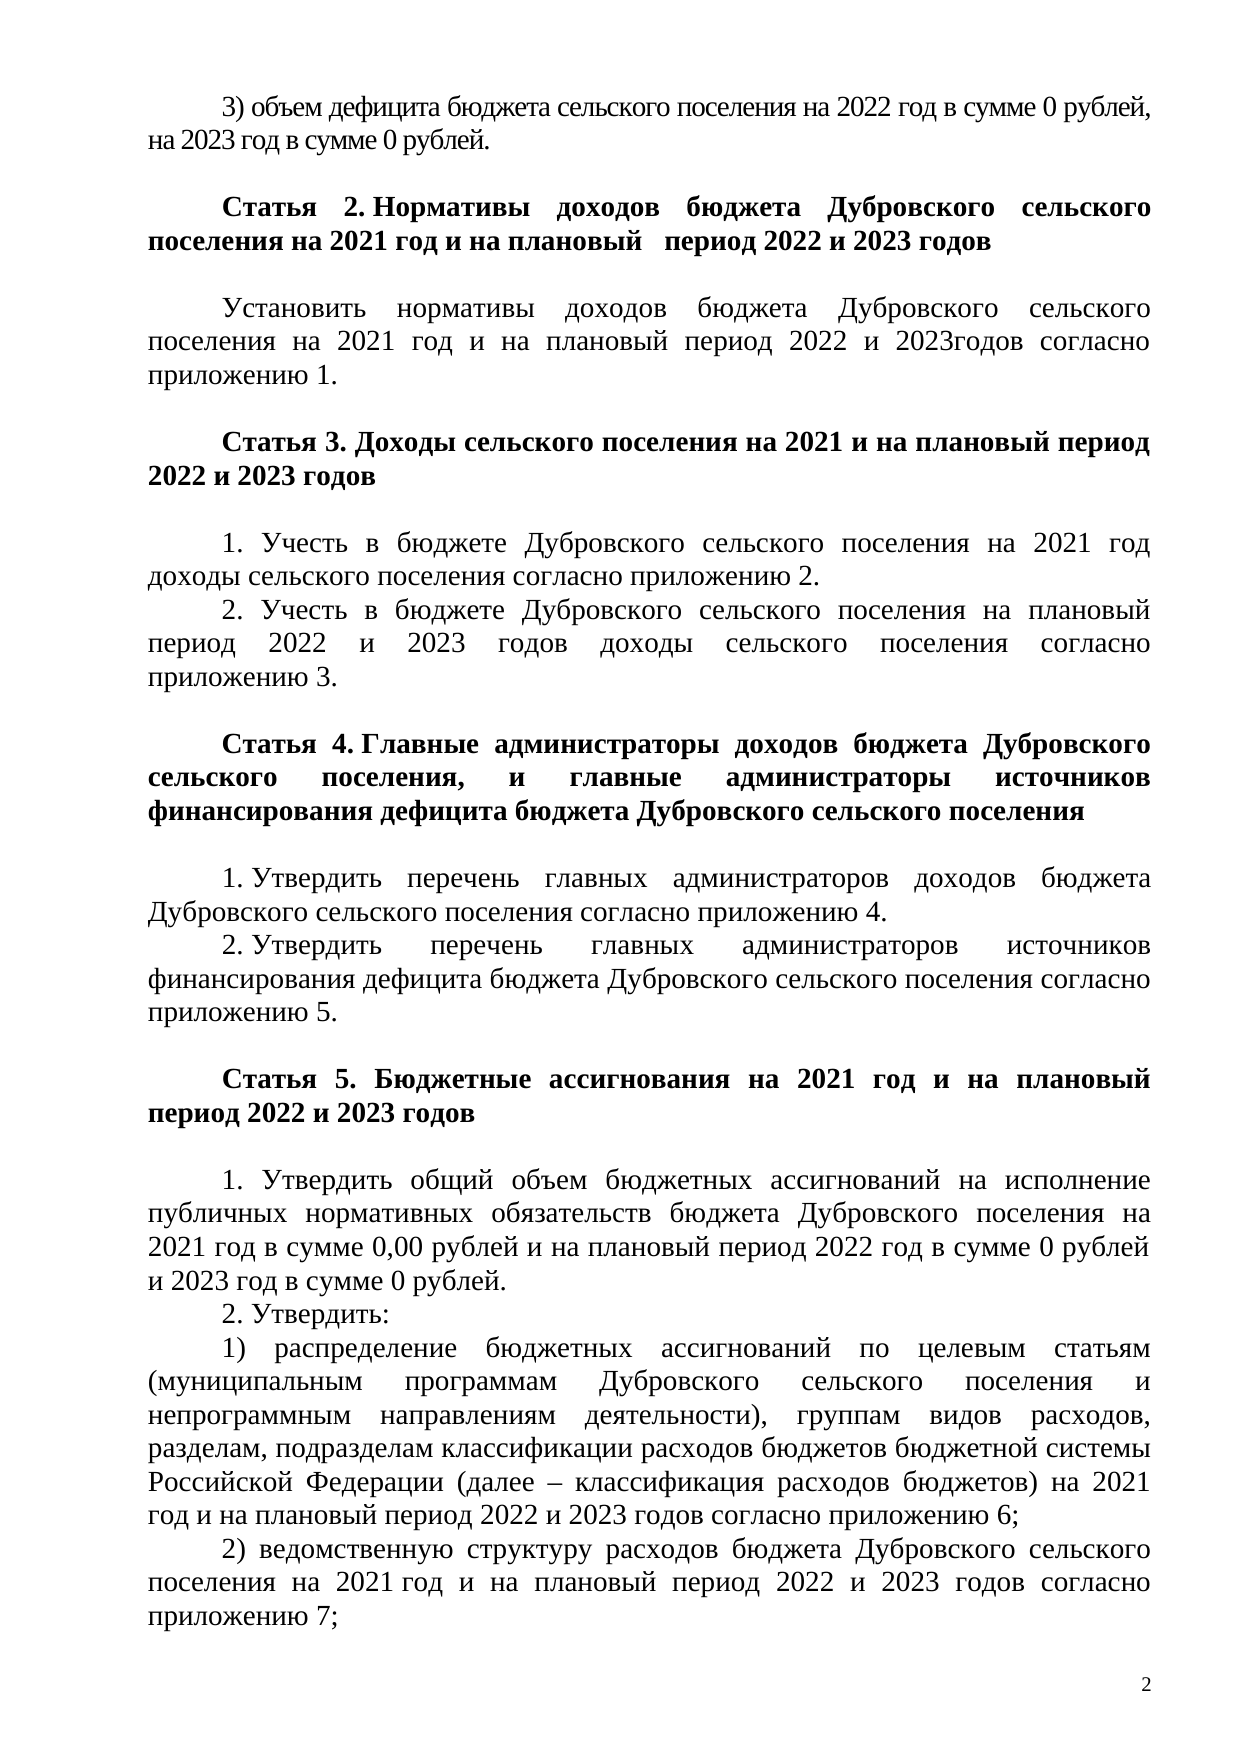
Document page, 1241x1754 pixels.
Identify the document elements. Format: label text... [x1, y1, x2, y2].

text 1. Утвердить общий объем бюджетных ассигнований на исполнение публичных нормативных обязательств бюджета Дубровского поселения на 2021 год в сумме 0,00 рублей и на плановый период 2022 год в сумме 0 рублей и 2023 год в сумме 0 рублей. [148, 1162, 1152, 1296]
text Статья 5. Бюджетные ассигнования на 2021 год и на плановый период 2022 и 2023 годов [148, 1061, 1152, 1128]
text 2. Утвердить перечень главных администраторов источников финансирования дефицита бюджета Дубровского сельского поселения согласно приложению 5. [148, 927, 1152, 1028]
text Установить нормативы доходов бюджета Дубровского сельского поселения на 2021 год и на плановый период 2022 и 2023годов согласно приложению 1. [148, 290, 1152, 391]
text 2. Учесть в бюджете Дубровского сельского поселения на плановый период 2022 и 2023 годов доходы сельского поселения согласно приложению 3. [148, 592, 1152, 692]
text Статья 2. Нормативы доходов бюджета Дубровского сельского поселения на 2021 год и на плановый период 2022 и 2023 годов [148, 189, 1152, 256]
text 1. Утвердить перечень главных администраторов доходов бюджета Дубровского сельского поселения согласно приложению 4. [148, 860, 1152, 927]
text 1) распределение бюджетных ассигнований по целевым статьям (муниципальным программам Дубровского сельского поселения и непрограммным направлениям деятельности), группам видов расходов, разделам, подразделам классификации расходов бюджетов бюджетной системы Российской Федерации (далее – классификация расходов бюджетов) на 2021 год и на плановый период 2022 и 2023 годов согласно приложению 6; [148, 1330, 1152, 1531]
text 1. Учесть в бюджете Дубровского сельского поселения на 2021 год доходы сельского поселения согласно приложению 2. [148, 525, 1152, 592]
text Статья 3. Доходы сельского поселения на 2021 и на плановый период 2022 и 2023 годов [148, 424, 1152, 491]
text 3) объем дефицита бюджета сельского поселения на 2022 год в сумме 0 рублей, на 2023 год в сумме 0 рублей. [148, 89, 1152, 156]
text Статья 4. Главные администраторы доходов бюджета Дубровского сельского поселения, и главные администраторы источников финансирования дефицита бюджета Дубровского сельского поселения [148, 726, 1152, 827]
text 2) ведомственную структуру расходов бюджета Дубровского сельского поселения на 2021 год и на плановый период 2022 и 2023 годов согласно приложению 7; [148, 1531, 1152, 1632]
text 2. Утвердить: [148, 1296, 1152, 1330]
